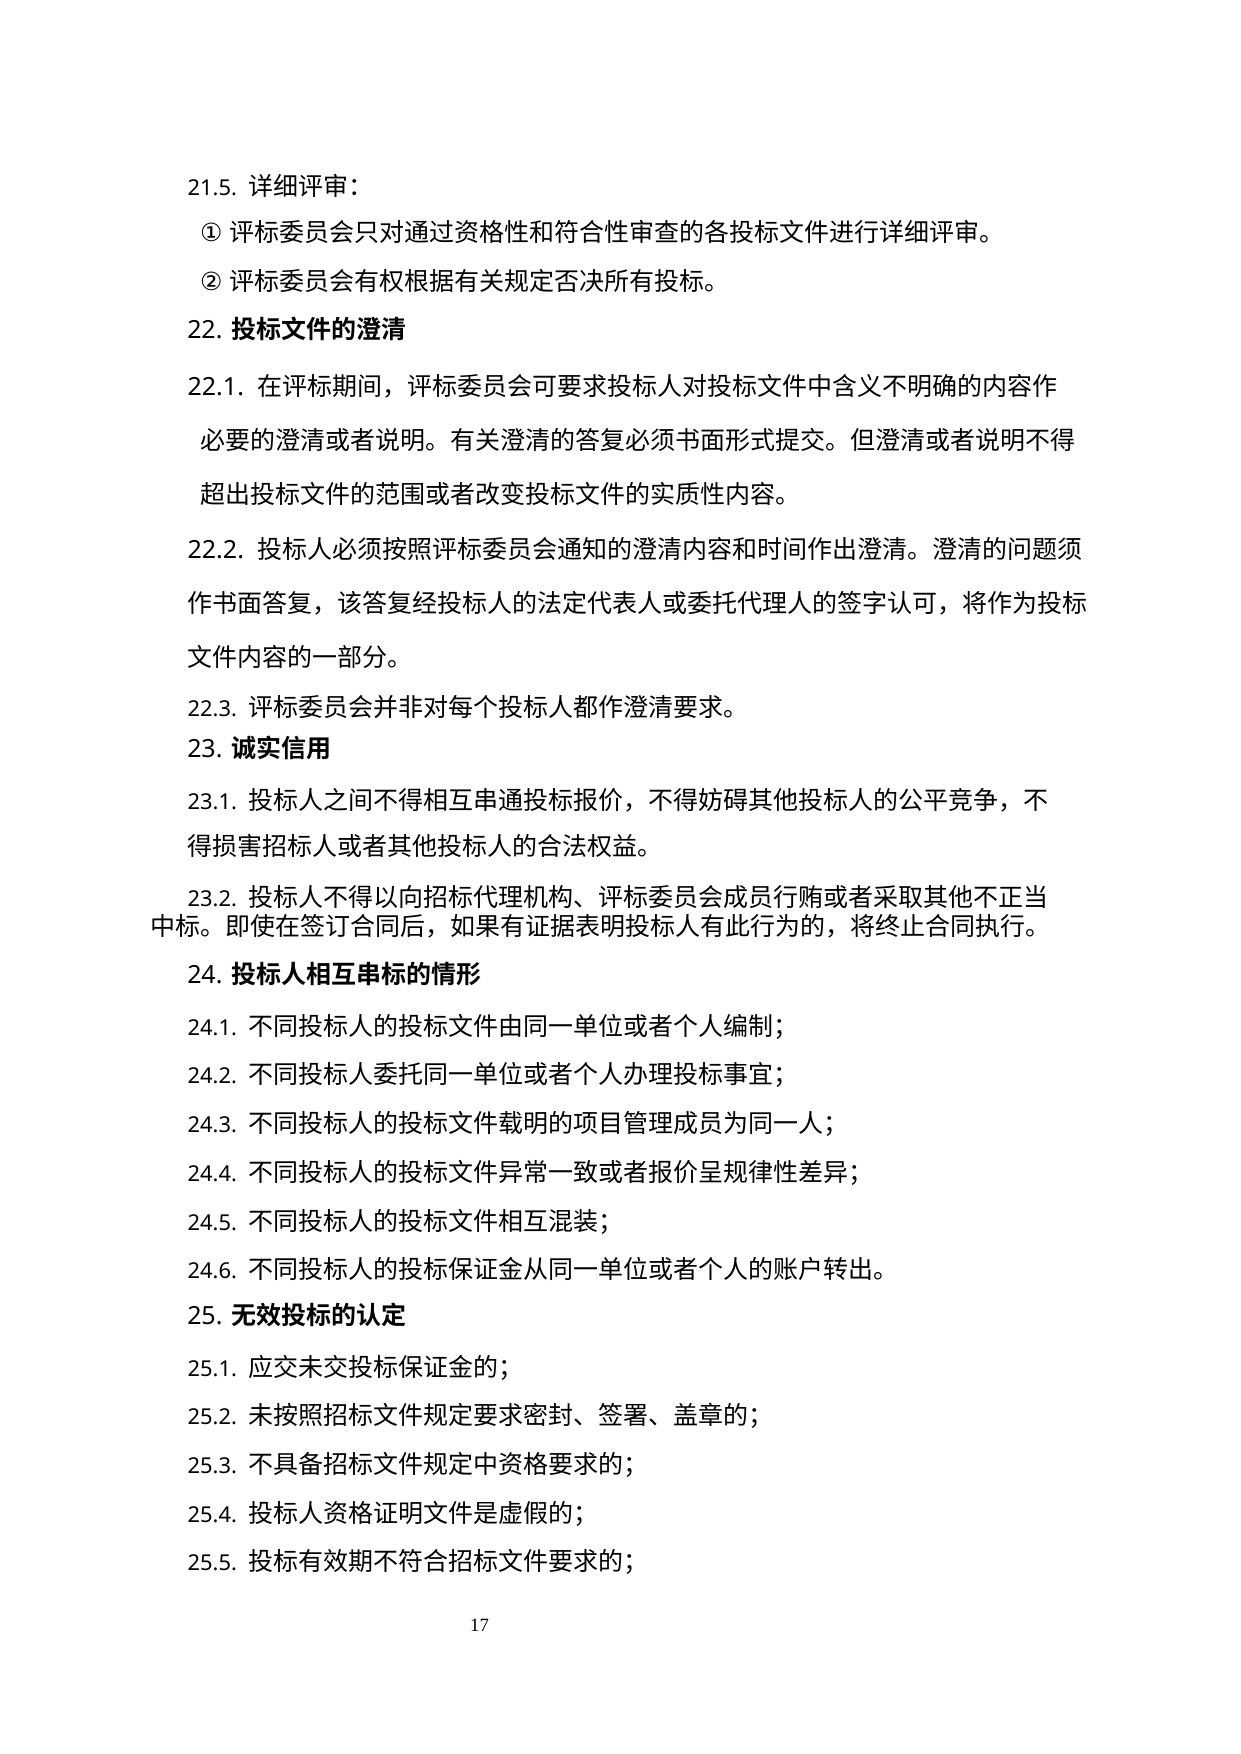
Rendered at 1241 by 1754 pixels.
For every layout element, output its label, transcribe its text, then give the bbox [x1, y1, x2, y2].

text 必要的澄清或者说明。有关澄清的答复必须书面形式提交。但澄清或者说明不得超出投标文件的范围或者改变投标文件的实质性内容。 [200, 420, 1090, 511]
text 25.3. 不具备招标文件规定中资格要求的； [187, 1449, 1090, 1479]
list 投标人相互串标的情形 [187, 959, 1090, 990]
text 24.2. 不同投标人委托同一单位或者个人办理投标事宜； [187, 1060, 1090, 1090]
text 23.2. 投标人不得以向招标代理机构、评标委员会成员行贿或者采取其他不正当 [187, 882, 1090, 913]
text 24.3. 不同投标人的投标文件载明的项目管理成员为同一人； [187, 1109, 1090, 1139]
text 24.5. 不同投标人的投标文件相互混装； [187, 1206, 1090, 1236]
text 22.3. 评标委员会并非对每个投标人都作澄清要求。 [187, 692, 1090, 723]
list 投标文件的澄清 [187, 314, 1090, 345]
text 23.1. 投标人之间不得相互串通投标报价，不得妨碍其他投标人的公平竞争，不 [187, 785, 1090, 816]
text 得损害招标人或者其他投标人的合法权益。 [150, 833, 1090, 861]
text ① 评标委员会只对通过资格性和符合性审查的各投标文件进行详细评审。 [150, 218, 1090, 247]
list 无效投标的认定 [187, 1300, 1090, 1331]
list 诚实信用 [187, 733, 1090, 764]
text 25.1. 应交未交投标保证金的； [187, 1352, 1090, 1382]
text 25.4. 投标人资格证明文件是虚假的； [187, 1498, 1090, 1528]
text 22.1. 在评标期间，评标委员会可要求投标人对投标文件中含义不明确的内容作 [187, 366, 1090, 402]
text 22.2. 投标人必须按照评标委员会通知的澄清内容和时间作出澄清。澄清的问题须作书面答复，该答复经投标人的法定代表人或委托代理人的签字认可，将作为投标文件内容的一部分。 [187, 529, 1090, 674]
text 中标。即使在签订合同后，如果有证据表明投标人有此行为的，将终止合同执行。 [150, 913, 1090, 941]
text 24.1. 不同投标人的投标文件由同一单位或者个人编制； [187, 1011, 1090, 1042]
text 24.6. 不同投标人的投标保证金从同一单位或者个人的账户转出。 [187, 1254, 1090, 1285]
text 24.4. 不同投标人的投标文件异常一致或者报价呈规律性差异； [187, 1157, 1090, 1188]
text 25.2. 未按照招标文件规定要求密封、签署、盖章的； [187, 1401, 1090, 1431]
text ② 评标委员会有权根据有关规定否决所有投标。 [150, 268, 1090, 296]
text 21.5. 详细评审： [187, 171, 1090, 202]
text 25.5. 投标有效期不符合招标文件要求的； [187, 1547, 1090, 1577]
